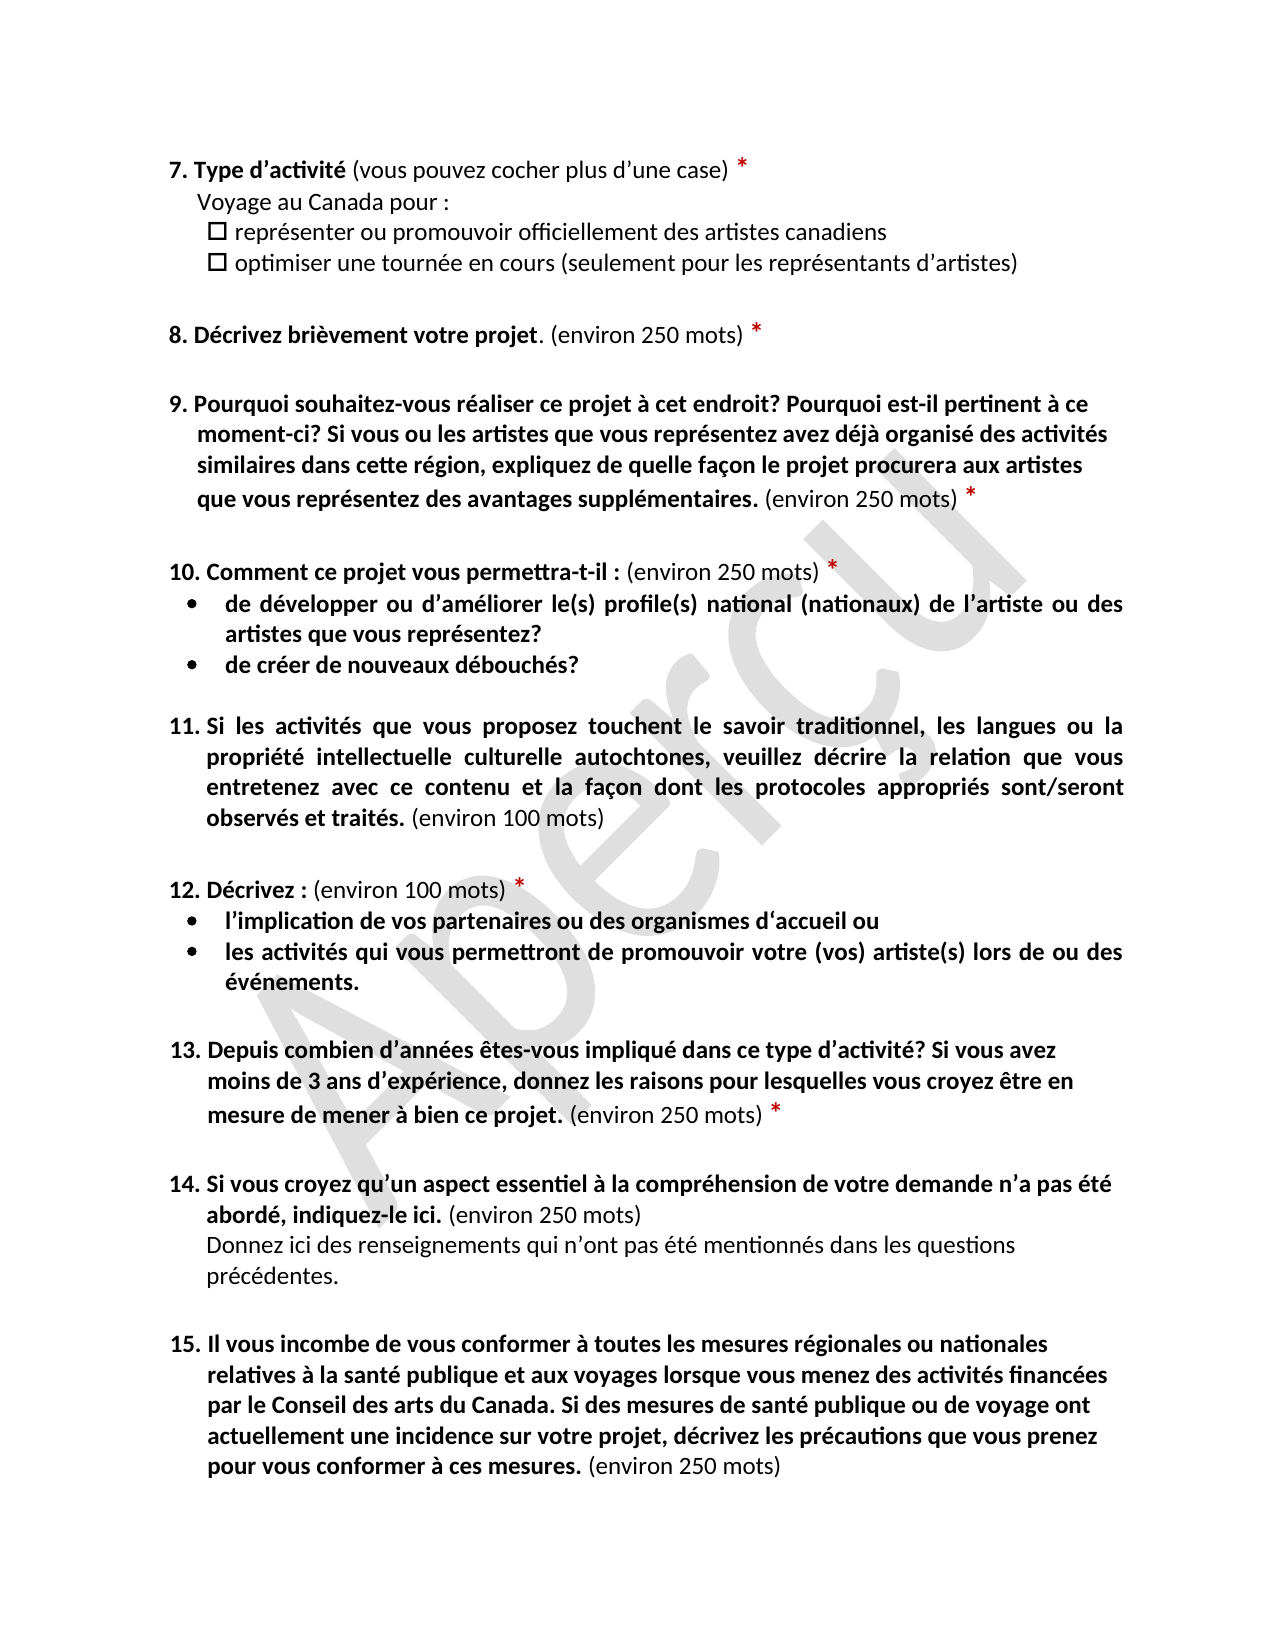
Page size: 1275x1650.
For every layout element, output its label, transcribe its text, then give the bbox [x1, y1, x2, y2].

list de créer de nouveaux débouchés? [187, 649, 1125, 680]
list Depuis combien d’années êtes-vous impliqué dans ce type d’activité? Si vous avez moins de 3 ans d’expérience, donnez les raisons pour lesquelles vous croyez être en mesure de mener à bien ce projet. (environ 250 mots) * [169, 1034, 1125, 1131]
list Type d’activité (vous pouvez cocher plus d’une case) * [169, 150, 1125, 186]
list représenter ou promouvoir officiellement des artistes canadiens [206, 216, 1125, 247]
list Si vous croyez qu’un aspect essentiel à la compréhension de votre demande n’a pas été abordé, indiquez-le ici. (environ 250 mots) [169, 1169, 1125, 1230]
text Donnez ici des renseignements qui n’ont pas été mentionnés dans les questions précédentes. [206, 1230, 1125, 1291]
list Comment ce projet vous permettra-t-il : (environ 250 mots) * [169, 552, 1125, 588]
list Si les activités que vous proposez touchent le savoir traditionnel, les langues ou la propriété intellectuelle culturelle autochtones, veuillez décrire la relation que vous entretenez avec ce contenu et la façon dont les protocoles appropriés sont/seront observés et traités. (environ 100 mots) [169, 710, 1125, 832]
list Décrivez : (environ 100 mots) * [169, 870, 1125, 905]
list Pourquoi souhaitez-vous réaliser ce projet à cet endroit? Pourquoi est-il pertinent à ce moment-ci? Si vous ou les artistes que vous représentez avez déjà organisé des activités similaires dans cette région, expliquez de quelle façon le projet procurera aux artistes que vous représentez des avantages supplémentaires. (environ 250 mots) * [169, 388, 1125, 515]
list optimiser une tournée en cours (seulement pour les représentants d’artistes) [206, 247, 1125, 277]
list Il vous incombe de vous conformer à toutes les mesures régionales ou nationales relatives à la santé publique et aux voyages lorsque vous menez des activités financées par le Conseil des arts du Canada. Si des mesures de santé publique ou de voyage ont actuellement une incidence sur votre projet, décrivez les précautions que vous prenez pour vous conformer à ces mesures. (environ 250 mots) [169, 1328, 1125, 1481]
list les activités qui vous permettront de promouvoir votre (vos) artiste(s) lors de ou des événements. [187, 936, 1125, 997]
list Décrivez brièvement votre projet. (environ 250 mots) * [169, 315, 1125, 350]
list de développer ou d’améliorer le(s) profile(s) national (nationaux) de l’artiste ou des artistes que vous représentez? [187, 588, 1125, 649]
list Voyage au Canada pour : [197, 186, 1125, 216]
list l’implication de vos partenaires ou des organismes d‘accueil ou [187, 905, 1125, 936]
